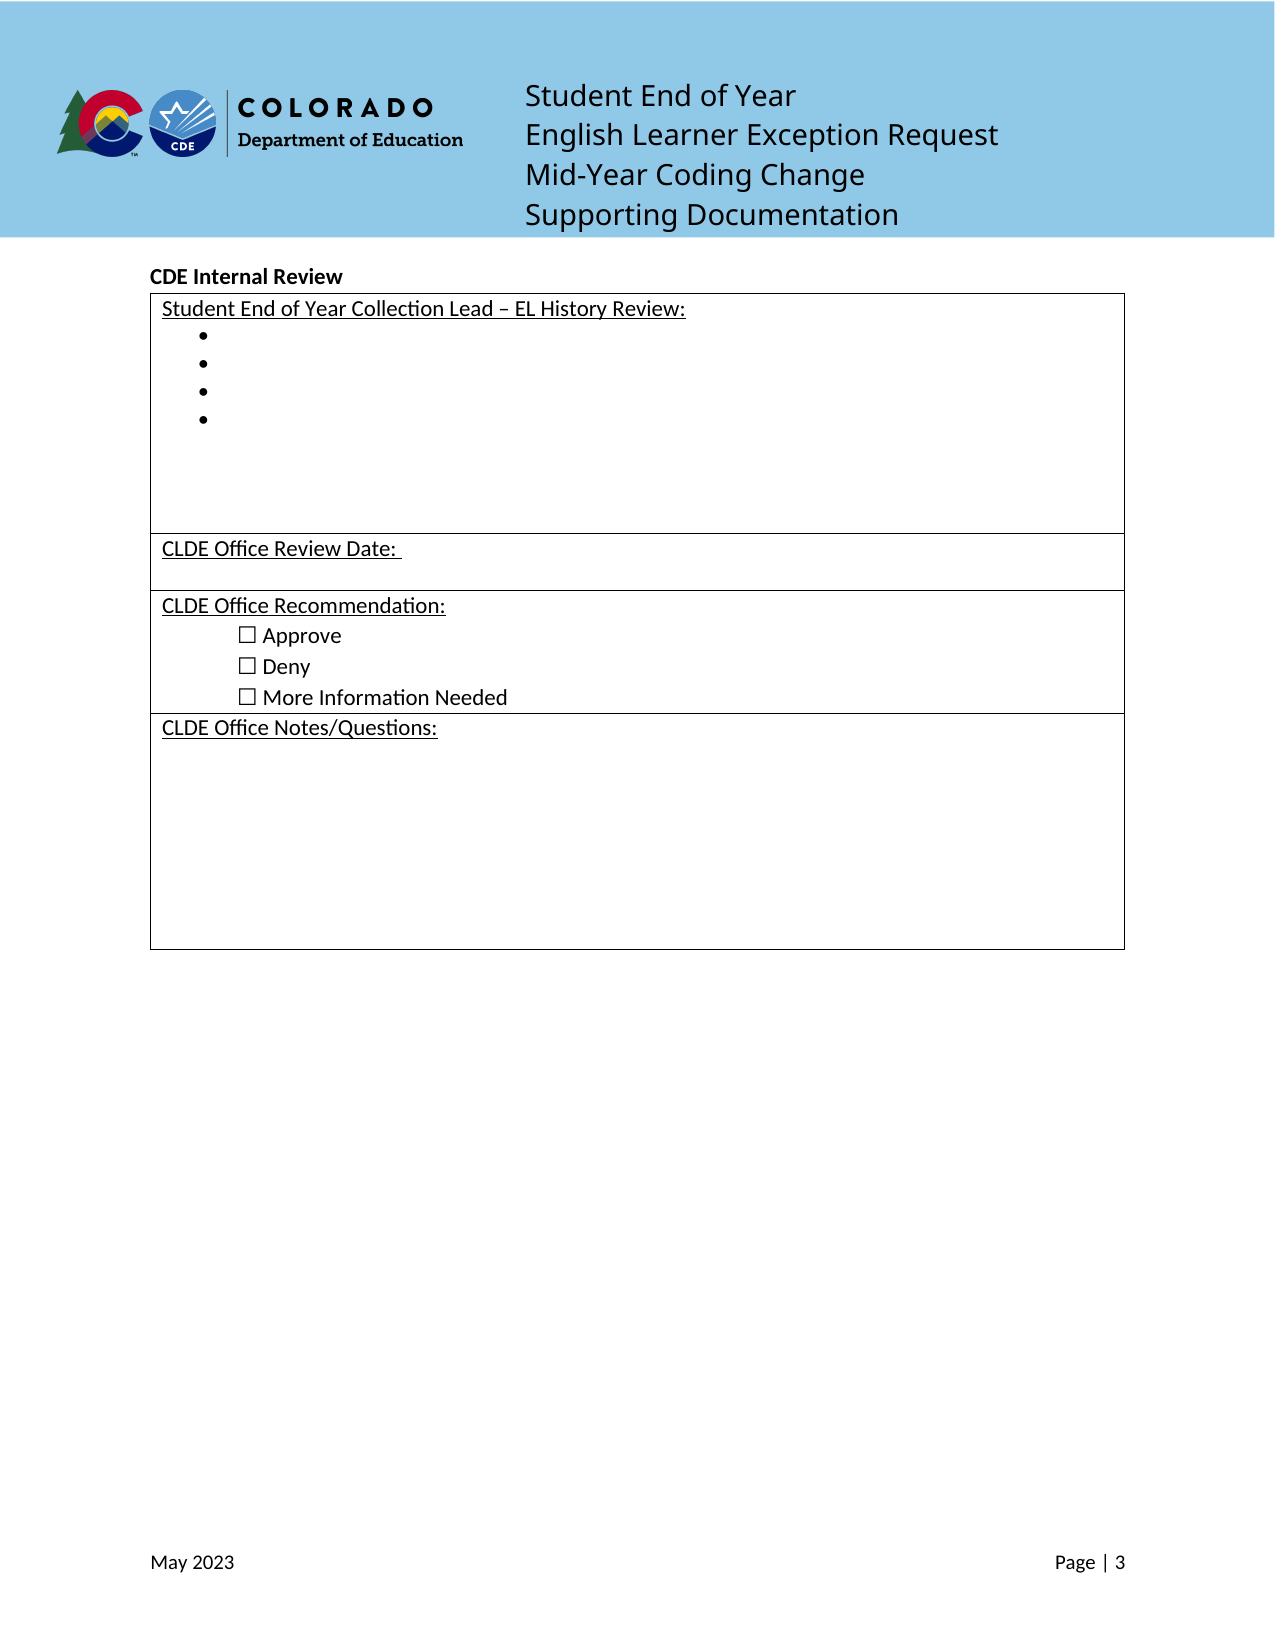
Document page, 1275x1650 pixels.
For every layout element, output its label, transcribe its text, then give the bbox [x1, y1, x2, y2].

table_cell CLDE Office Recommendation: Approve Deny More Information Needed [151, 591, 1124, 712]
text CDE Internal Review [150, 262, 1125, 291]
table_cell CLDE Office Notes/Questions: [151, 714, 1124, 949]
table_cell CLDE Office Review Date: [151, 534, 1124, 590]
table_header Student End of Year Collection Lead ̶ EL History Review: [151, 294, 1124, 533]
picture [56, 89, 464, 158]
